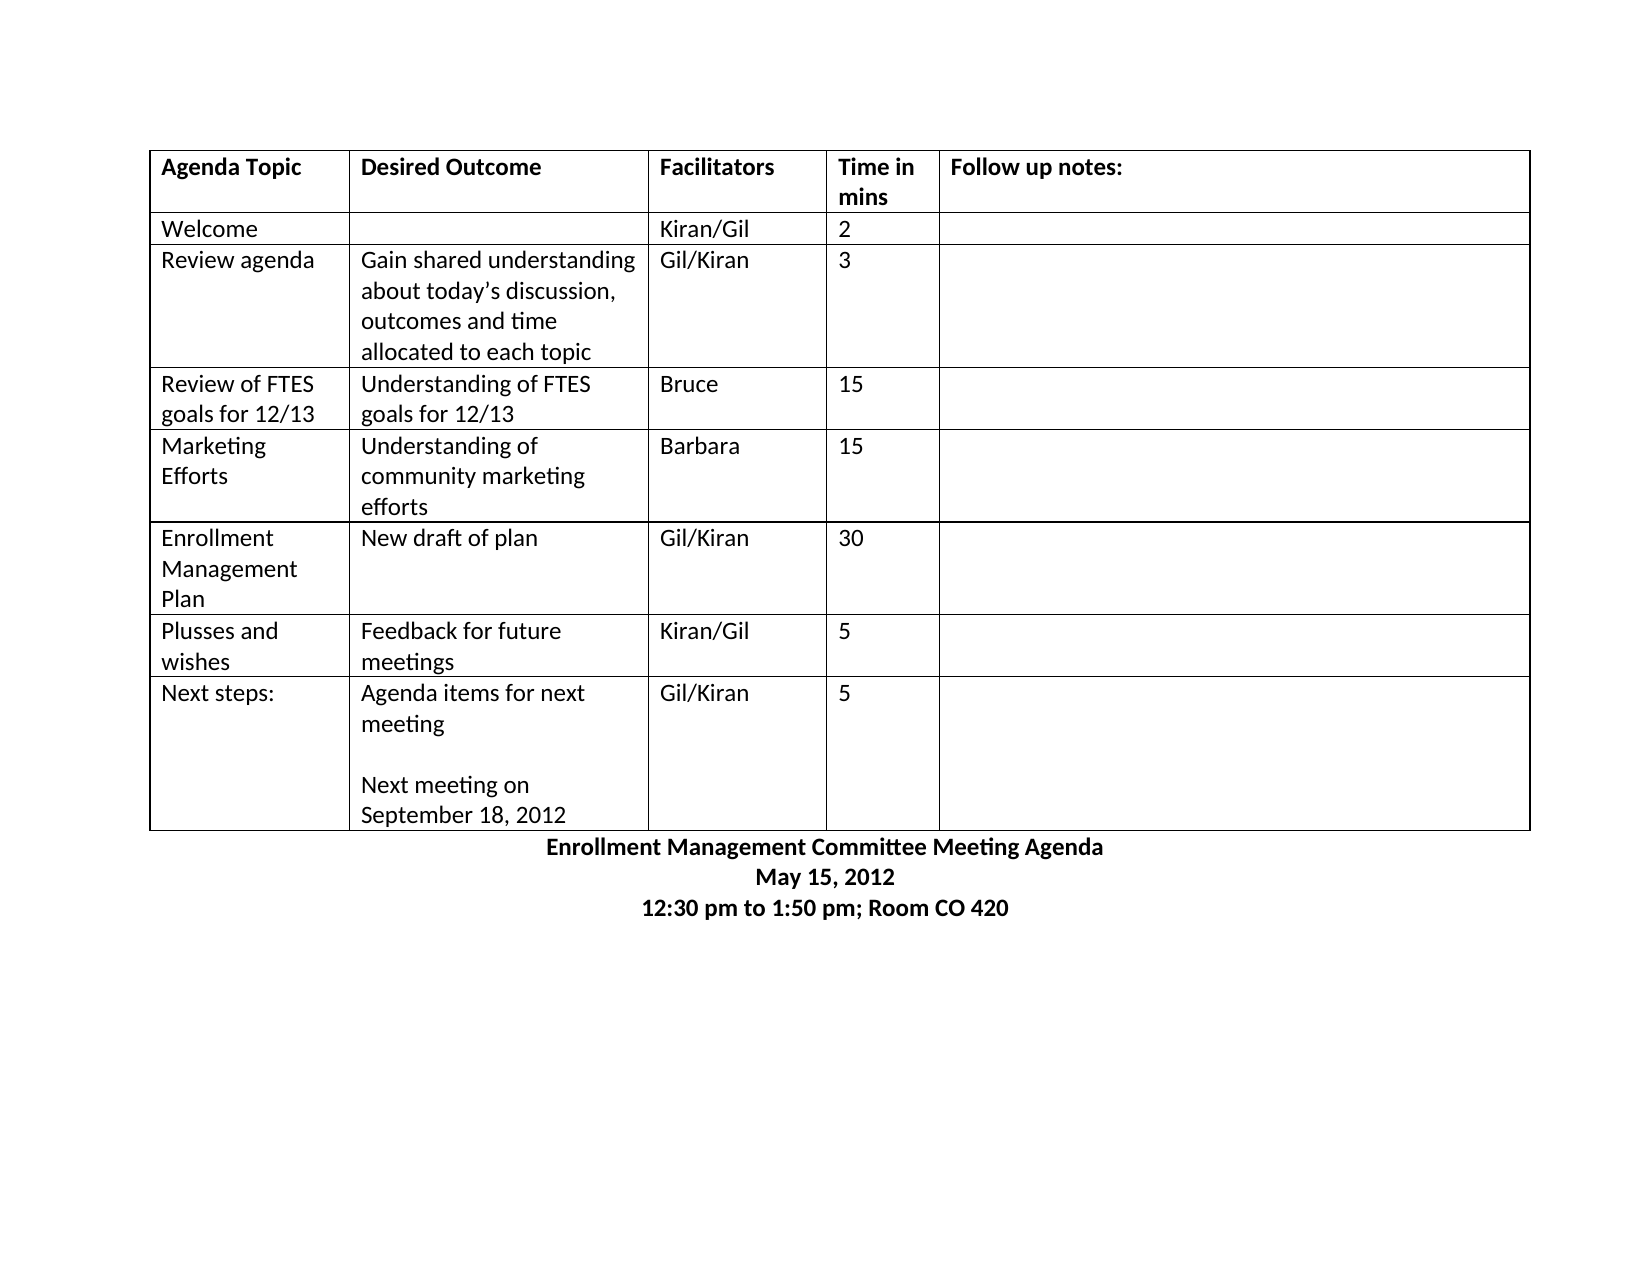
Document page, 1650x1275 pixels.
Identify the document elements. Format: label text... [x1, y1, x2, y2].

table_cell Gil/Kiran [649, 677, 826, 830]
table_cell [940, 615, 1529, 676]
table_cell [940, 523, 1529, 614]
table_cell [350, 213, 648, 244]
table_header Time in mins [827, 151, 939, 212]
table_cell 15 [827, 368, 939, 429]
table_cell Next steps: [151, 677, 349, 830]
table_cell Feedback for future meetings [350, 615, 648, 676]
text May 15, 2012 [150, 861, 1500, 892]
table_cell 2 [827, 213, 939, 244]
table_cell Gil/Kiran [649, 523, 826, 614]
table_header Facilitators [649, 151, 826, 212]
table_cell Kiran/Gil [649, 615, 826, 676]
table_header Desired Outcome [350, 151, 648, 212]
table_cell Plusses and wishes [151, 615, 349, 676]
table_cell Review of FTES goals for 12/13 [151, 368, 349, 429]
table_cell Agenda items for next meeting Next meeting on September 18, 2012 [350, 677, 648, 830]
table_cell Understanding of community marketing efforts [350, 430, 648, 521]
table_cell Bruce [649, 368, 826, 429]
table_header Agenda Topic [151, 151, 349, 212]
text Enrollment Management Committee Meeting Agenda [150, 831, 1500, 861]
table_cell Understanding of FTES goals for 12/13 [350, 368, 648, 429]
table_cell [940, 430, 1529, 521]
table_cell Review agenda [151, 245, 349, 367]
text 12:30 pm to 1:50 pm; Room CO 420 [150, 892, 1500, 922]
table_cell 15 [827, 430, 939, 521]
table_cell 30 [827, 523, 939, 614]
table_cell 3 [827, 245, 939, 367]
table_cell New draft of plan [350, 523, 648, 614]
table_cell Barbara [649, 430, 826, 521]
table_cell Enrollment Management Plan [151, 523, 349, 614]
table_cell Kiran/Gil [649, 213, 826, 244]
table_cell [940, 245, 1529, 367]
table_cell Gil/Kiran [649, 245, 826, 367]
table_cell [940, 368, 1529, 429]
table_cell [940, 213, 1529, 244]
table_cell [940, 677, 1529, 830]
table_cell Marketing Efforts [151, 430, 349, 521]
table_cell 5 [827, 677, 939, 830]
table_header Follow up notes: [940, 151, 1529, 212]
table_cell Gain shared understanding about today’s discussion, outcomes and time allocated to each topic [350, 245, 648, 367]
table_cell Welcome [151, 213, 349, 244]
table_cell 5 [827, 615, 939, 676]
